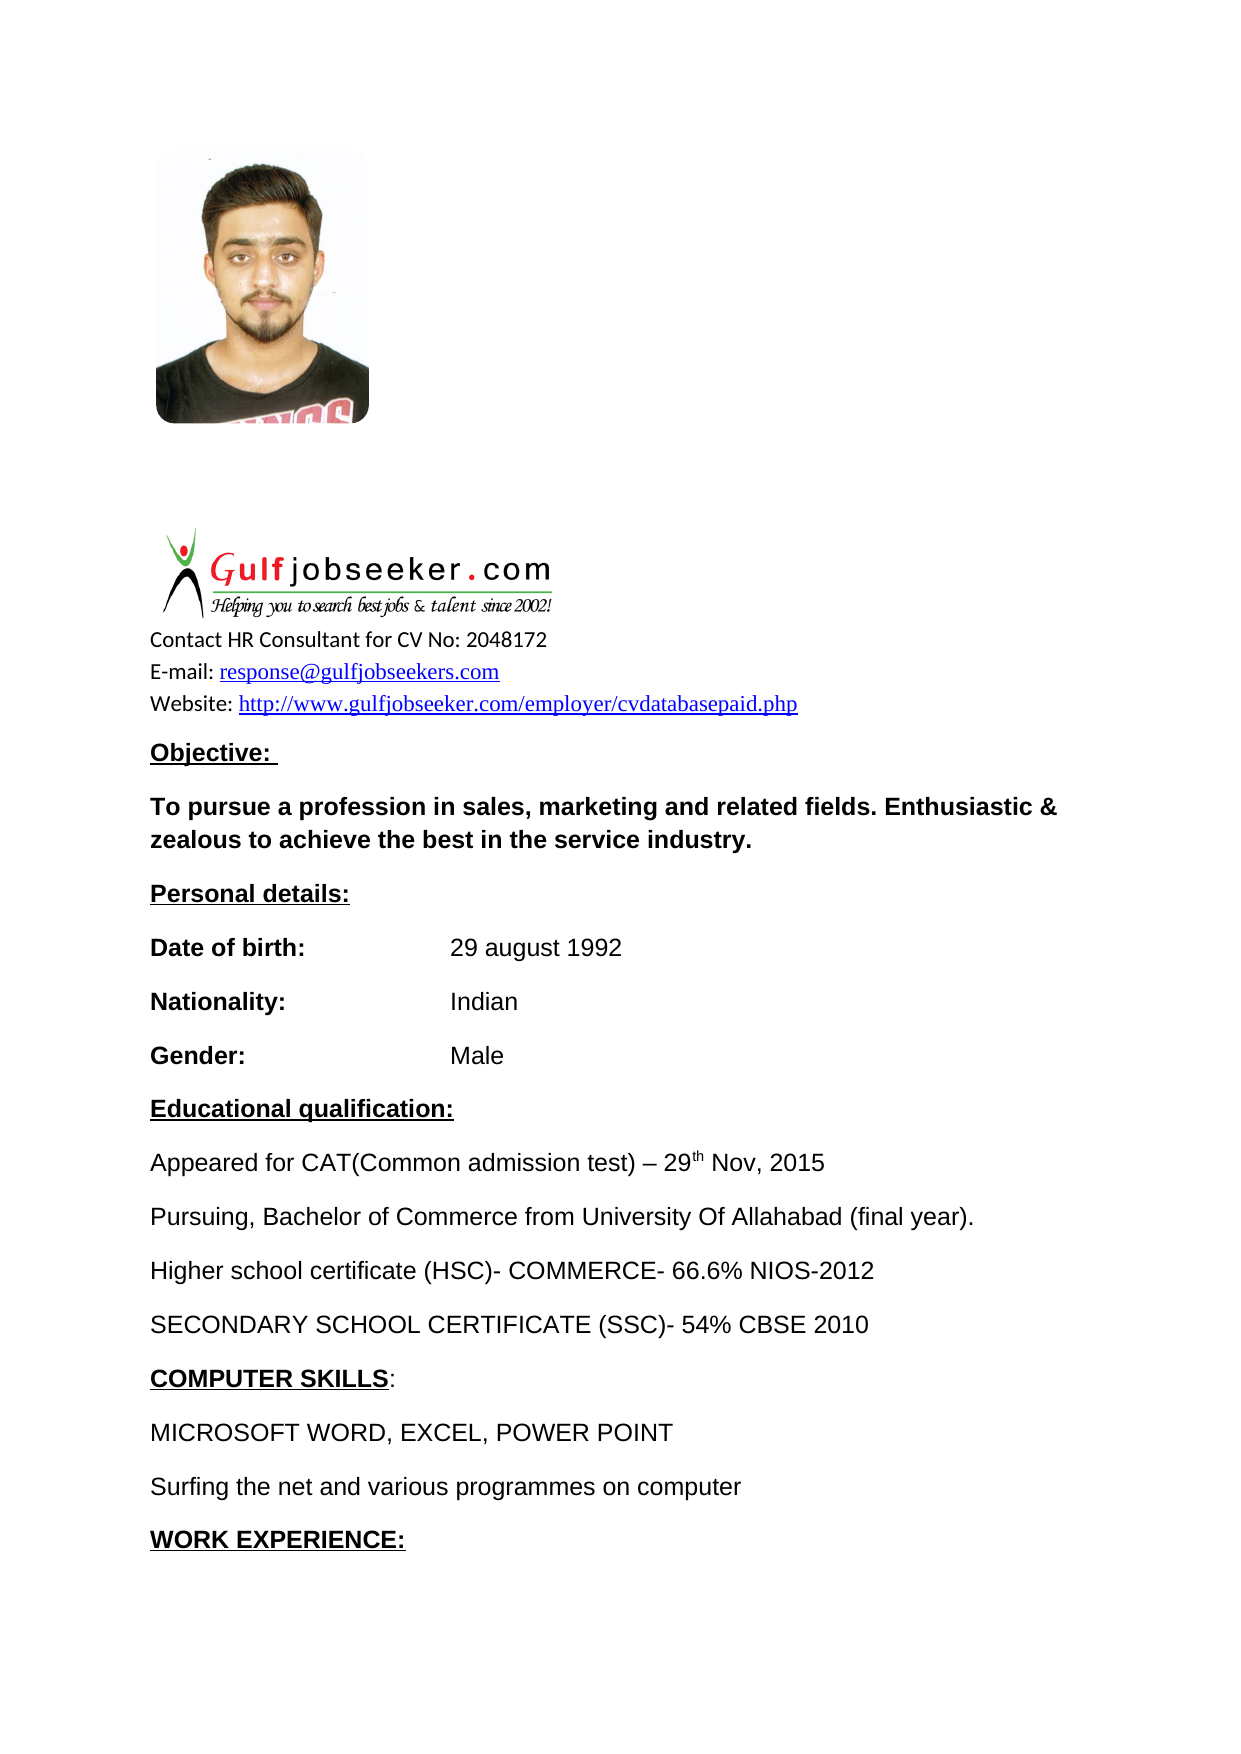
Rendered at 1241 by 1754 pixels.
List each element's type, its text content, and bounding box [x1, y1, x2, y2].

text MICROSOFT WORD, EXCEL, POWER POINT [150, 1418, 1090, 1446]
text Contact HR Consultant for CV No: 2048172 [150, 625, 1090, 653]
text Pursuing, Bachelor of Commerce from University Of Allahabad (final year). [150, 1202, 1090, 1231]
text SECONDARY SCHOOL CERTIFICATE (SSC)- 54% CBSE 2010 [150, 1310, 1090, 1339]
text Website: http://www.gulfjobseeker.com/employer/cvdatabasepaid.php [150, 689, 1090, 717]
text To pursue a profession in sales, marketing and related fields. Enthusiastic & zealous to achieve the best in the service industry. [150, 792, 1090, 854]
text Educational qualification: [150, 1094, 1090, 1123]
text Appeared for CAT(Common admission test) – 29th Nov, 2015 [150, 1148, 1090, 1177]
text Higher school certificate (HSC)- COMMERCE- 66.6% NIOS-2012 [150, 1256, 1090, 1285]
text Nationality: Indian [150, 987, 1090, 1016]
text Objective: [150, 738, 1090, 767]
text COMPUTER SKILLS: [150, 1364, 1090, 1392]
picture [150, 527, 575, 621]
text Surfing the net and various programmes on computer [150, 1471, 1090, 1500]
text WORK EXPERIENCE: [150, 1525, 1090, 1554]
text Gender: Male [150, 1041, 1090, 1069]
text E-mail: response@gulfjobseekers.com [150, 657, 1090, 685]
text Date of birth: 29 august 1992 [150, 933, 1090, 962]
text Personal details: [150, 879, 1090, 908]
picture [156, 149, 369, 424]
